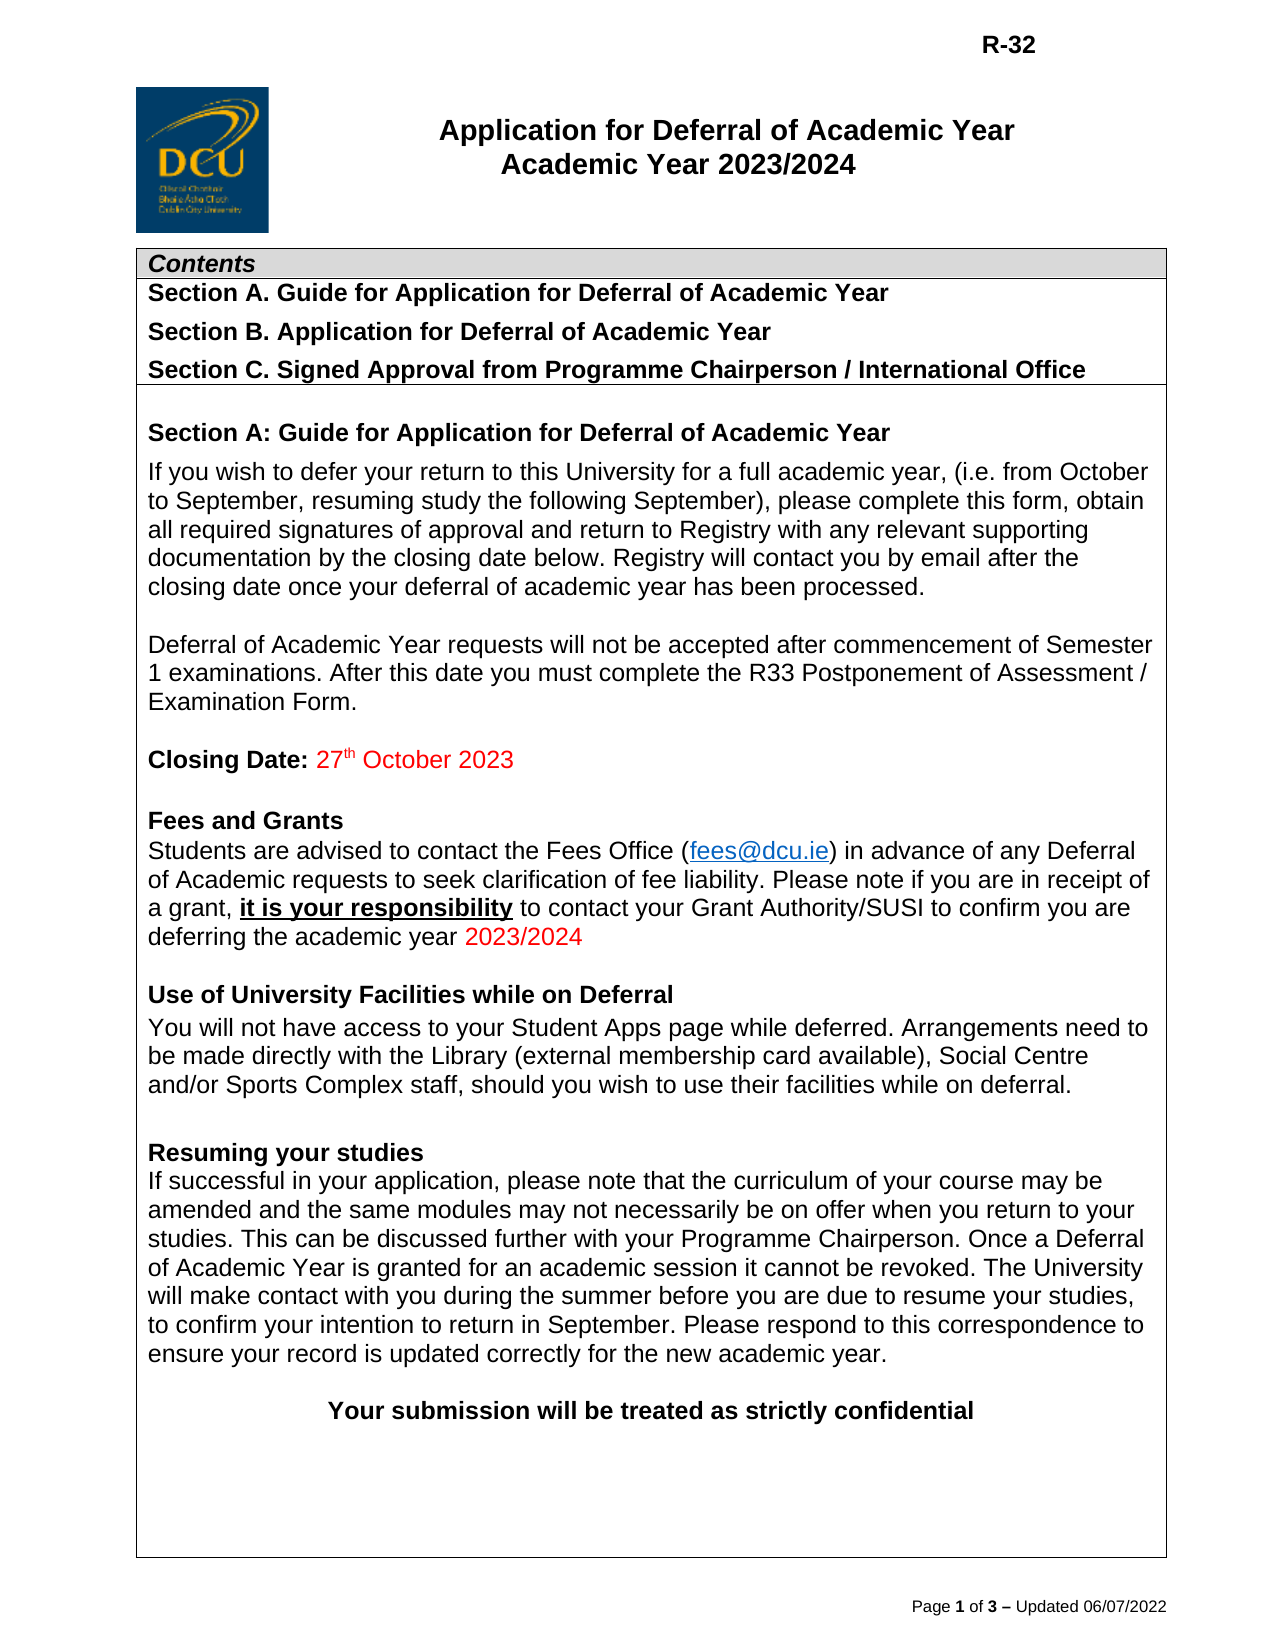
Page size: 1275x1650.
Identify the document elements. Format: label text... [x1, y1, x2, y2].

table_header Contents [137, 249, 1166, 277]
table_cell Section A. Guide for Application for Deferral of Academic Year Section B. Application for Deferral of Academic Year Section C. Signed Approval from Programme Chairperson / International Office [137, 279, 1166, 384]
table_cell Section A: Guide for Application for Deferral of Academic Year If you wish to defer your return to this University for a full academic year, (i.e. from October to September, resuming study the following September), please complete this form, obtain all required signatures of approval and return to Registry with any relevant supporting documentation by the closing date below. Registry will contact you by email after the closing date once your deferral of academic year has been processed. Deferral of Academic Year requests will not be accepted after commencement of Semester 1 examinations. After this date you must complete the R33 Postponement of Assessment / Examination Form. Closing Date: 27th October 2023 Fees and Grants Students are advised to contact the Fees Office (fees@dcu.ie) in advance of any Deferral of Academic requests to seek clarification of fee liability. Please note if you are in receipt of a grant, it is your responsibility to contact your Grant Authority/SUSI to confirm you are deferring the academic year 2023/2024 Use of University Facilities while on Deferral You will not have access to your Student Apps page while deferred. Arrangements need to be made directly with the Library (external membership card available), Social Centre and/or Sports Complex staff, should you wish to use their facilities while on deferral. Resuming your studies If successful in your application, please note that the curriculum of your course may be amended and the same modules may not necessarily be on offer when you return to your studies. This can be discussed further with your Programme Chairperson. Once a Deferral of Academic Year is granted for an academic session it cannot be revoked. The University will make contact with you during the summer before you are due to resume your studies, to confirm your intention to return in September. Please respond to this correspondence to ensure your record is updated correctly for the new academic year. Your submission will be treated as strictly confidential [137, 385, 1166, 1557]
picture [136, 87, 269, 233]
text Academic Year 2023/2024 [361, 147, 1167, 181]
text Application for Deferral of Academic Year [269, 113, 1167, 147]
